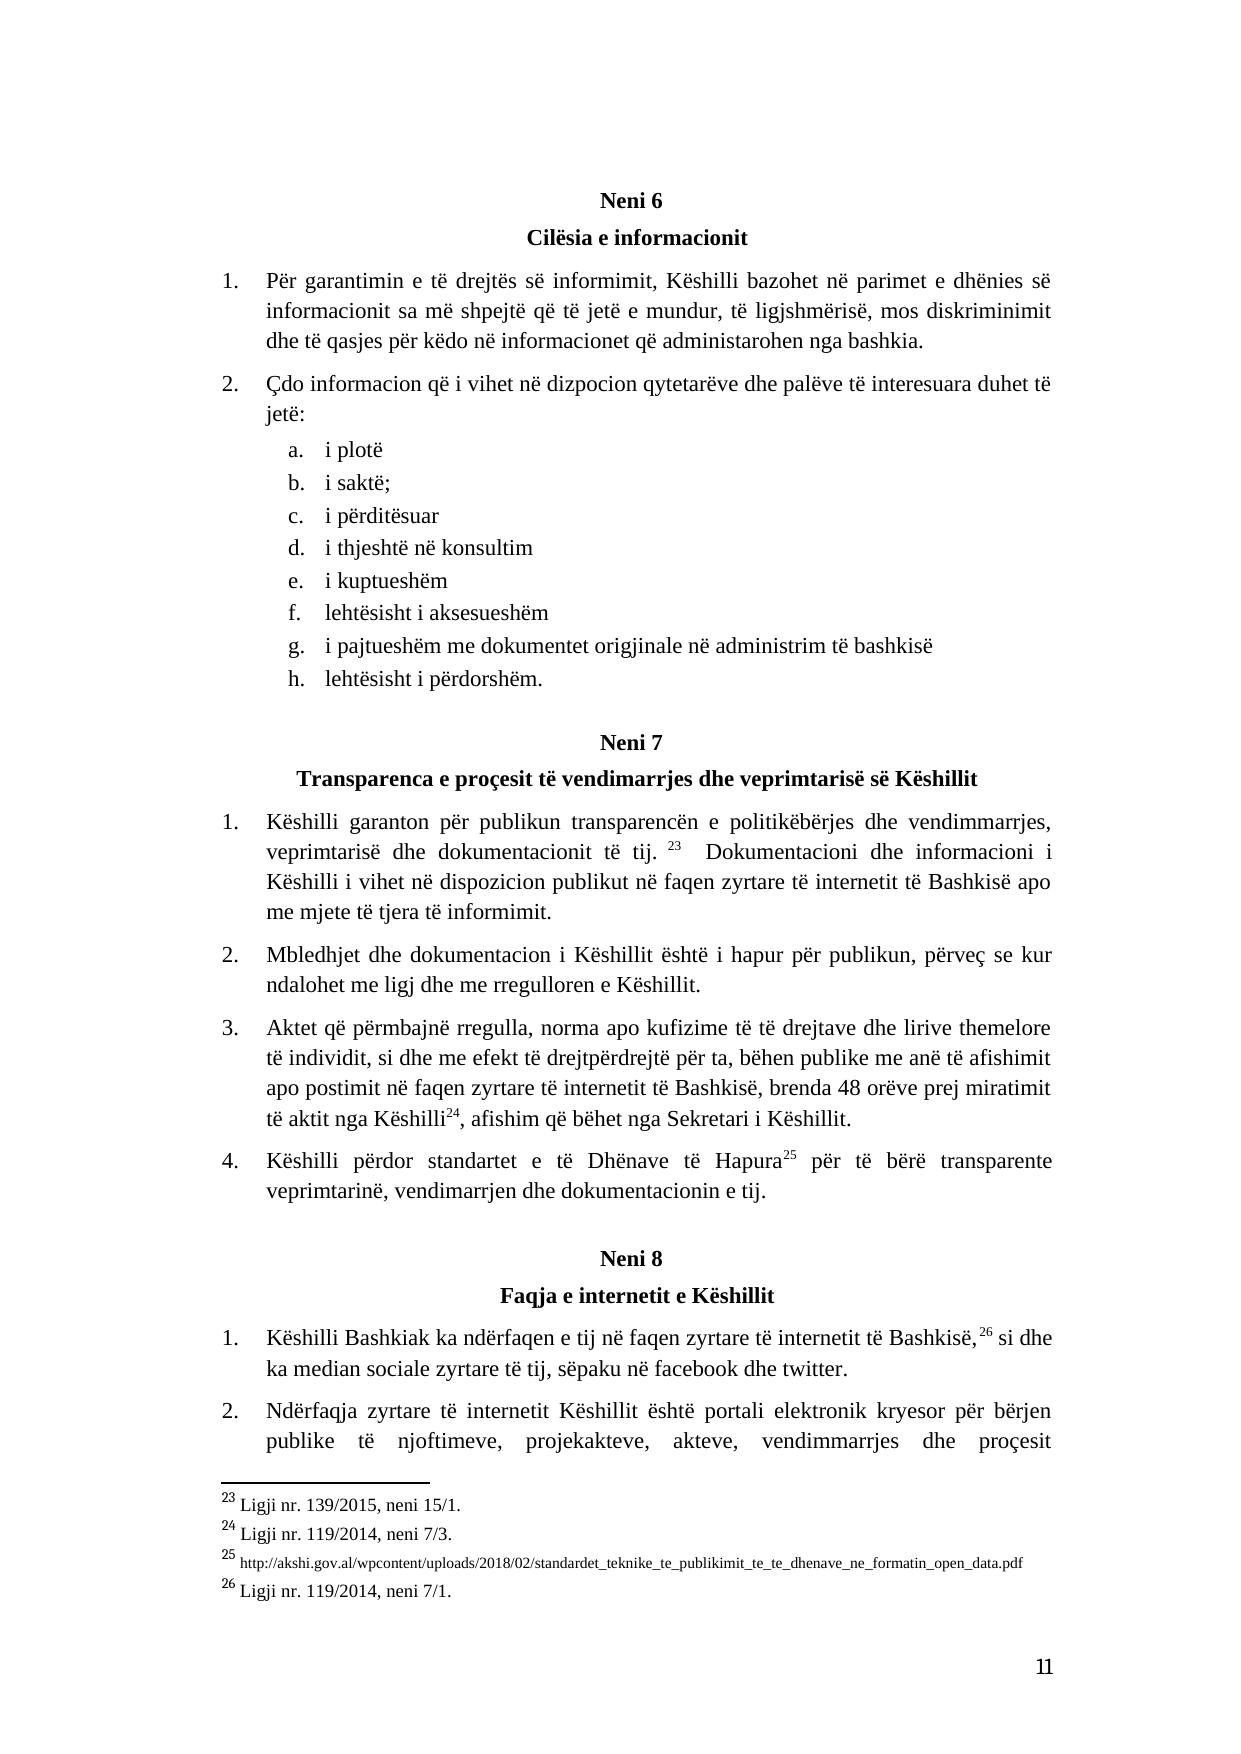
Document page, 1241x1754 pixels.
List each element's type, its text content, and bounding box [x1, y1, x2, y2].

subtitle Cilësia e informacionit [222, 224, 1053, 250]
list i kuptueshëm [288, 567, 1053, 593]
list Çdo informacion që i vihet në dizpocion qytetarëve dhe palëve të interesuara duhet të jetë: [222, 370, 1053, 426]
list i plotë [288, 436, 1053, 463]
list i thjeshtë në konsultim [288, 534, 1053, 561]
list Aktet që përmbajnë rregulla, norma apo kufizime të të drejtave dhe lirive themelore të individit, si dhe me efekt të drejtpërdrejtë për ta, bëhen publike me anë të afishimit apo postimit në faqen zyrtare të internetit të Bashkisë, brenda 48 orëve prej miratimit të aktit nga Këshilli, afishim që bëhet nga Sekretari i Këshillit. [222, 1014, 1053, 1131]
list i pajtueshëm me dokumentet origjinale në administrim të bashkisë [288, 632, 1053, 658]
list lehtësisht i përdorshëm. [288, 665, 1053, 691]
list Këshilli përdor standartet e të Dhënave të Hapura për të bërë transparente veprimtarinë, vendimarrjen dhe dokumentacionin e tij. [222, 1147, 1053, 1204]
list i përditësuar [288, 502, 1053, 528]
list Këshilli Bashkiak ka ndërfaqen e tij në faqen zyrtare të internetit të Bashkisë, si dhe ka median sociale zyrtare të tij, sëpaku në facebook dhe twitter. [222, 1324, 1053, 1381]
subtitle Transparenca e proçesit të vendimarrjes dhe veprimtarisë së Këshillit [222, 765, 1053, 791]
list Për garantimin e të drejtës së informimit, Këshilli bazohet në parimet e dhënies së informacionit sa më shpejtë që të jetë e mundur, të ligjshmërisë, mos diskriminimit dhe të qasjes për këdo në informacionet që administarohen nga bashkia. [222, 267, 1053, 353]
list i saktë; [288, 469, 1053, 495]
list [222, 1397, 1053, 1454]
list Këshilli garanton për publikun transparencën e politikëbërjes dhe vendimmarrjes, veprimtarisë dhe dokumentacionit të tij. Dokumentacioni dhe informacioni i Këshilli i vihet në dispozicion publikut në faqen zyrtare të internetit të Bashkisë apo me mjete të tjera të informimit. [222, 808, 1053, 925]
list Mbledhjet dhe dokumentacion i Këshillit është i hapur për publikun, përveç se kur ndalohet me ligj dhe me rregulloren e Këshillit. [222, 941, 1053, 998]
list lehtësisht i aksesueshëm [288, 599, 1053, 626]
subtitle Faqja e internetit e Këshillit [222, 1282, 1053, 1308]
